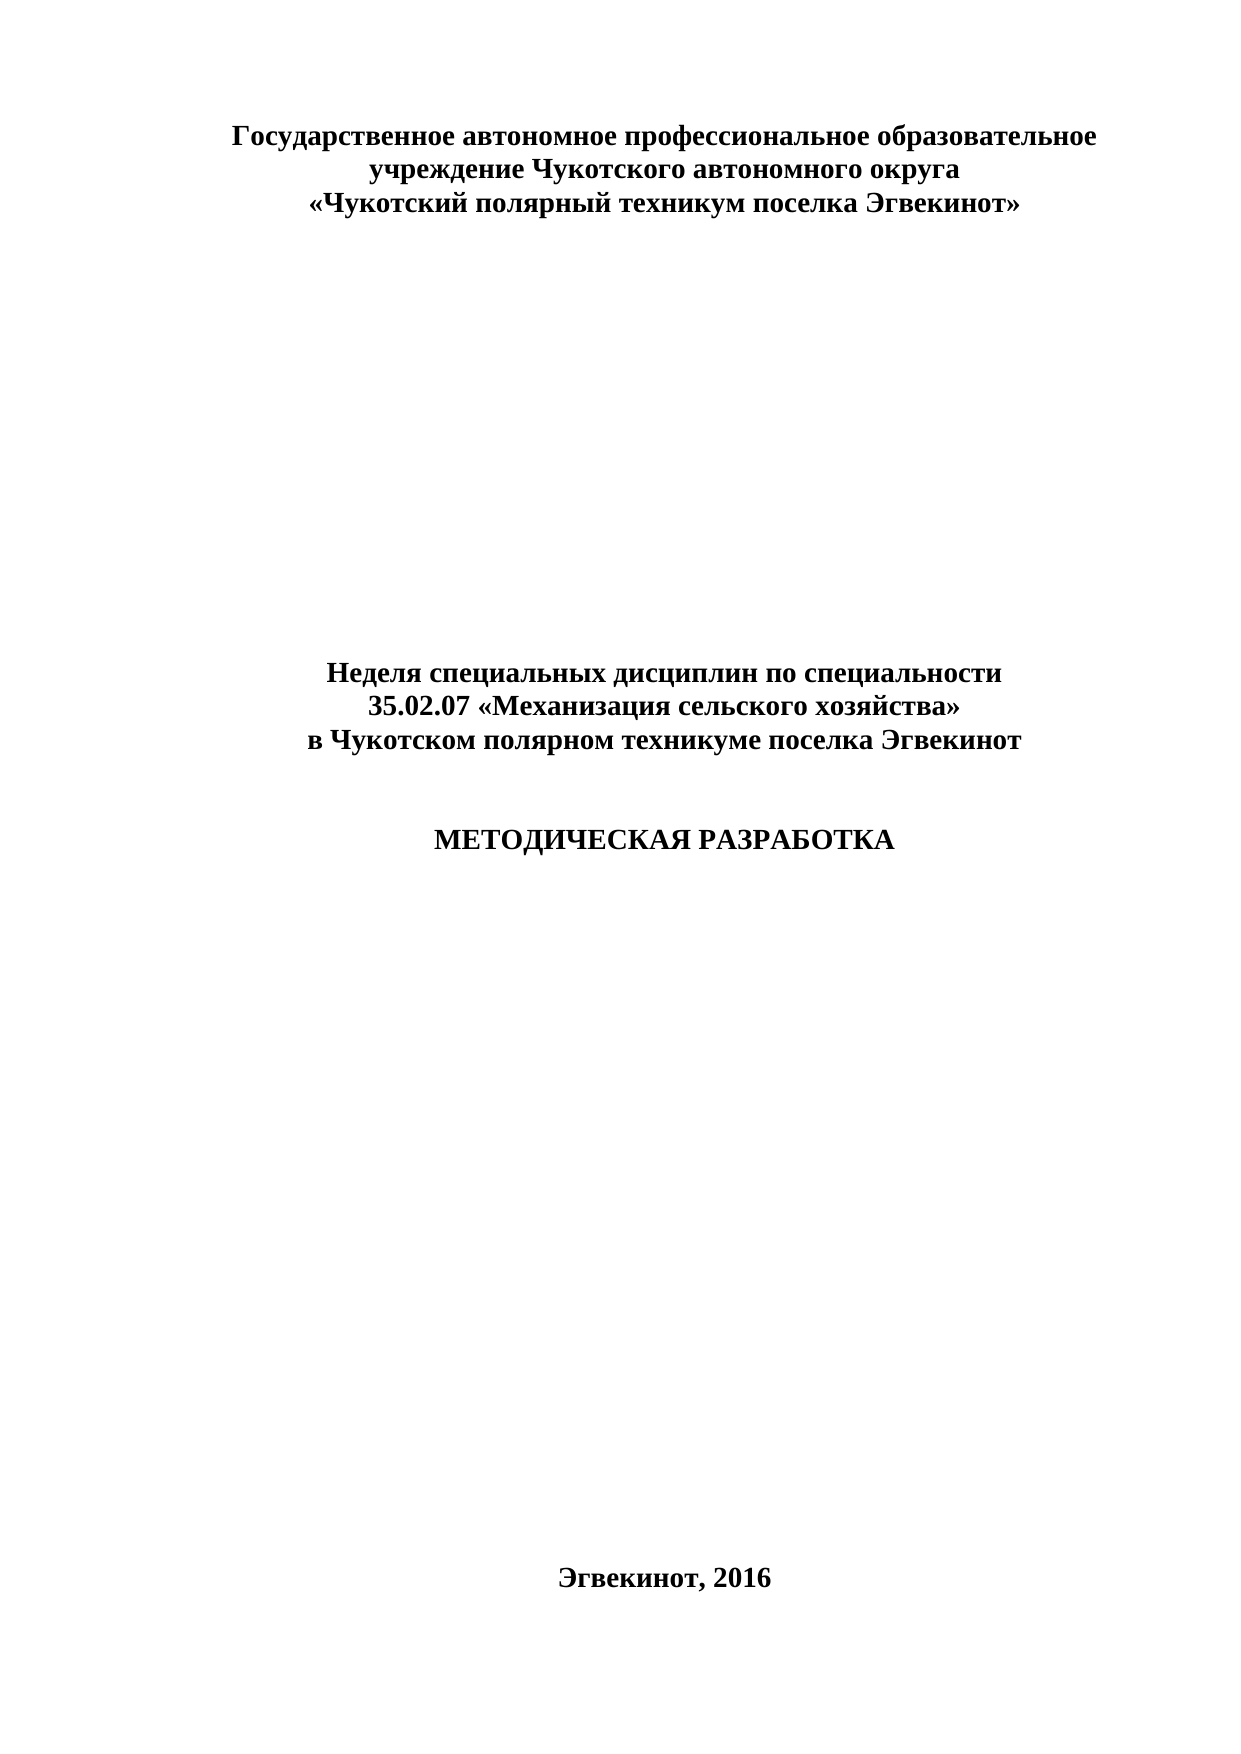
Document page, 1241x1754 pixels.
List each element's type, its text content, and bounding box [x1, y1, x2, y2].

text Неделя специальных дисциплин по специальности [177, 655, 1152, 688]
text МЕТОДИЧЕСКАЯ РАЗРАБОТКА [177, 822, 1152, 856]
text Эгвекинот, 2016 [177, 1560, 1152, 1594]
text 35.02.07 «Механизация сельского хозяйства» [177, 688, 1152, 722]
text в Чукотском полярном техникуме поселка Эгвекинот [177, 722, 1152, 755]
text «Чукотский полярный техникум посeлка Эгвекинот» [177, 185, 1152, 219]
text Государственное автономное профессиональное образовательное учреждение Чукотского автономного округа [177, 118, 1152, 185]
